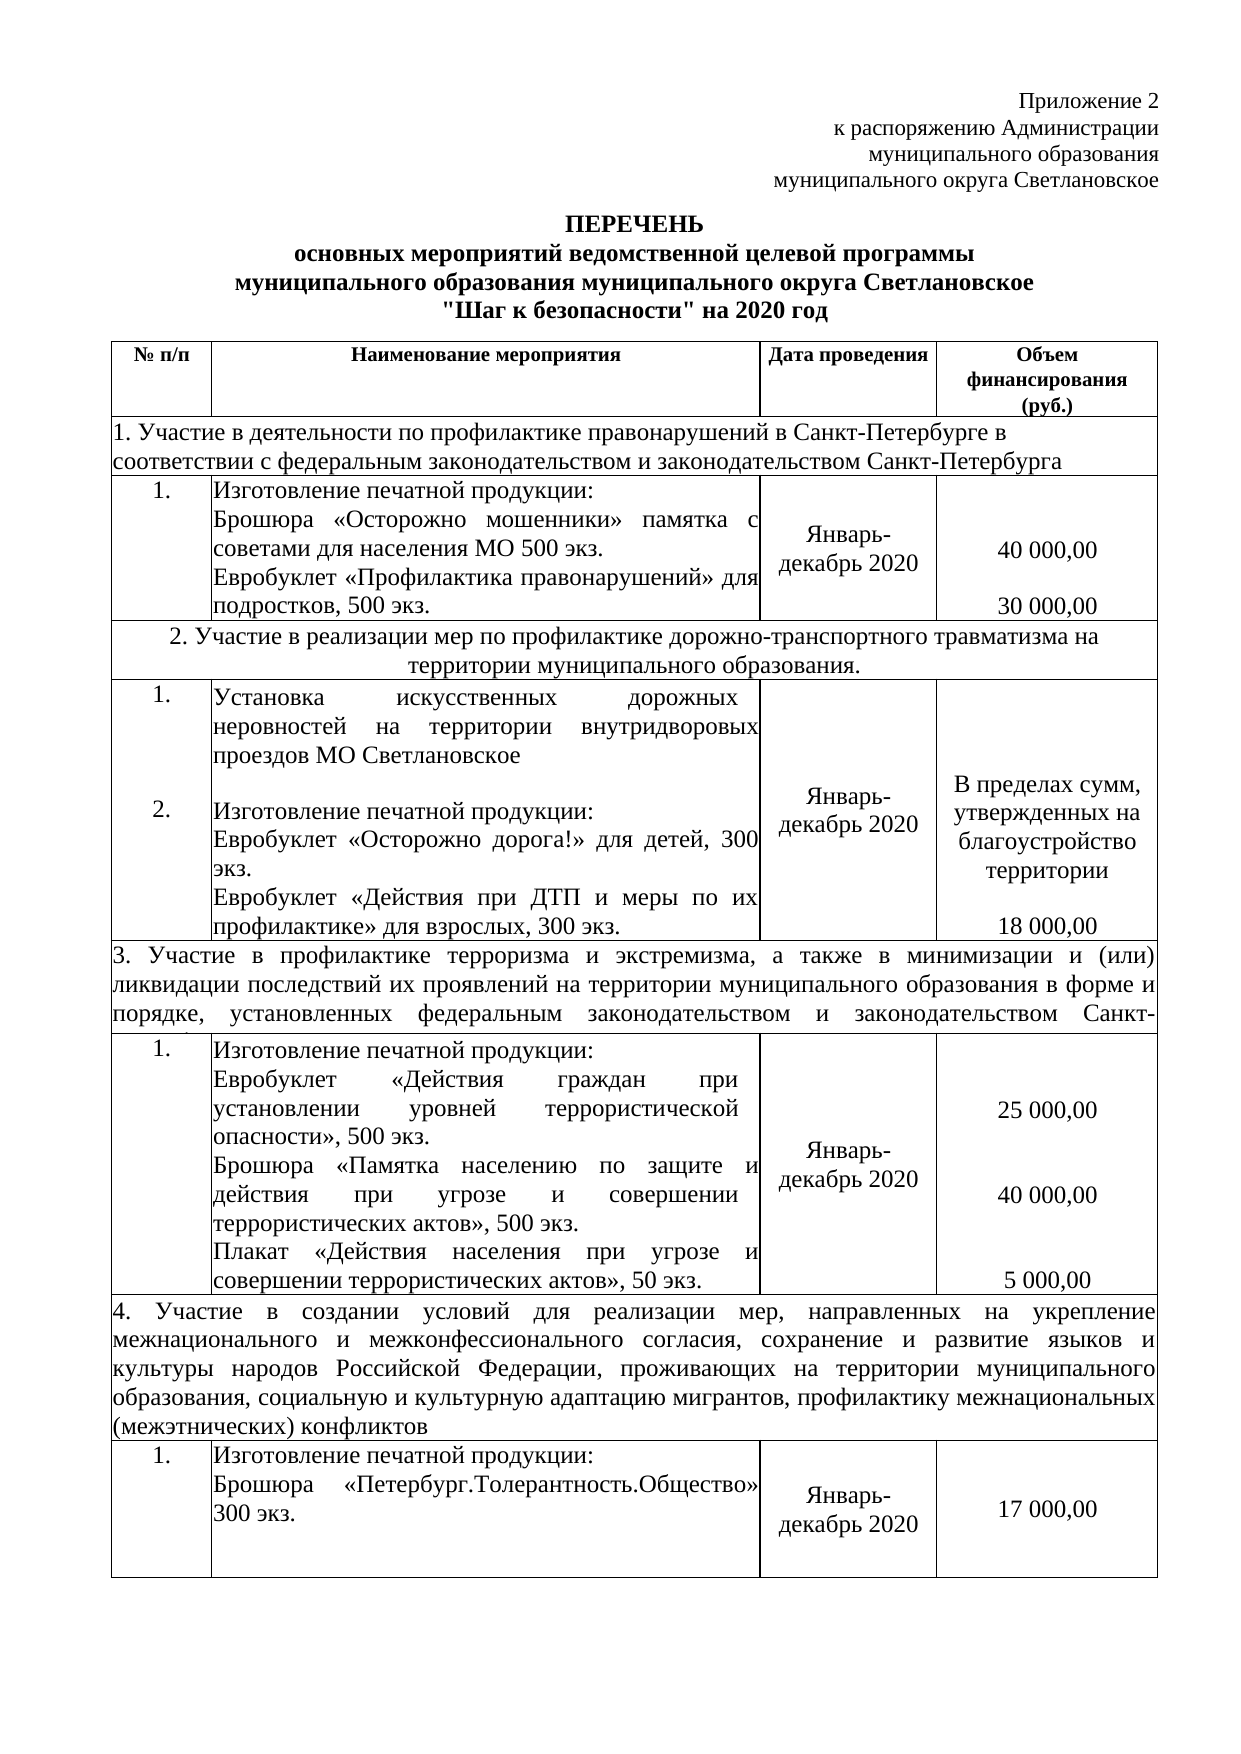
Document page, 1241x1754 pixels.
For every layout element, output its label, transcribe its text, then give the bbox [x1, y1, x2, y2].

table_cell Январь- декабрь 2020 [761, 476, 936, 620]
table_header Дата проведения [761, 342, 936, 416]
table_cell 1. [112, 1441, 211, 1577]
table_cell Изготовление печатной продукции: Евробуклет «Действия граждан при установлении уровней террористической опасности», 500 экз. Брошюра «Памятка населению по защите и действия при угрозе и совершении террористических актов», 500 экз. Плакат «Действия населения при угрозе и совершении террористических актов», 50 экз. [212, 1034, 759, 1294]
table_header Наименование мероприятия [212, 342, 759, 416]
table_header № п/п [112, 342, 211, 416]
text основных мероприятий ведомственной целевой программы муниципального образования муниципального округа Светлановское "Шаг к безопасности" на 2020 год [109, 238, 1159, 324]
table_cell Изготовление печатной продукции: Брошюра «Петербург.Толерантность.Общество» 300 экз. [212, 1441, 759, 1577]
table_cell Январь- декабрь 2020 [761, 680, 936, 939]
text муниципального образования [759, 140, 1159, 166]
table_cell 1. Участие в деятельности по профилактике правонарушений в Санкт-Петербурге в соответствии с федеральным законодательством и законодательством Санкт-Петербурга [112, 417, 1157, 474]
table_cell 17 000,00 [937, 1441, 1157, 1577]
table_cell 40 000,00 30 000,00 [937, 476, 1157, 620]
text к распоряжению Администрации [759, 114, 1159, 140]
text муниципального округа Светлановское [759, 166, 1159, 193]
text ПЕРЕЧЕНЬ [109, 209, 1159, 238]
table_cell 1. [112, 476, 211, 620]
table_cell 1. [112, 1034, 211, 1294]
table_cell Установка искусственных дорожных неровностей на территории внутридворовых проездов МО Светлановское Изготовление печатной продукции: Евробуклет «Осторожно дорога!» для детей, 300 экз. Евробуклет «Действия при ДТП и меры по их профилактике» для взрослых, 300 экз. [212, 680, 759, 939]
table_cell Январь- декабрь 2020 [761, 1441, 936, 1577]
table_cell 3. Участие в профилактике терроризма и экстремизма, а также в минимизации и (или) ликвидации последствий их проявлений на территории муниципального образования в форме и порядке, установленных федеральным законодательством и законодательством Санкт- Петербурга [112, 941, 1157, 1032]
table_cell 4. Участие в создании условий для реализации мер, направленных на укрепление межнационального и межконфессионального согласия, сохранение и развитие языков и культуры народов Российской Федерации, проживающих на территории муниципального образования, социальную и культурную адаптацию мигрантов, профилактику межнациональных (межэтнических) конфликтов [112, 1295, 1157, 1439]
table_cell 25 000,00 40 000,00 5 000,00 [937, 1034, 1157, 1294]
table_cell 1. 2. [112, 680, 211, 939]
table_cell В пределах сумм, утвержденных на благоустройство территории 18 000,00 17 000,00 [937, 680, 1157, 939]
table_cell 2. Участие в реализации мер по профилактике дорожно-транспортного травматизма на территории муниципального образования. [112, 621, 1157, 678]
table_cell Январь- декабрь 2020 [761, 1034, 936, 1294]
table_header Объем финансирования (руб.) [937, 342, 1157, 416]
text Приложение 2 [759, 87, 1159, 114]
table_cell Изготовление печатной продукции: Брошюра «Осторожно мошенники» памятка с советами для населения МО 500 экз. Евробуклет «Профилактика правонарушений» для подростков, 500 экз. [212, 476, 759, 620]
